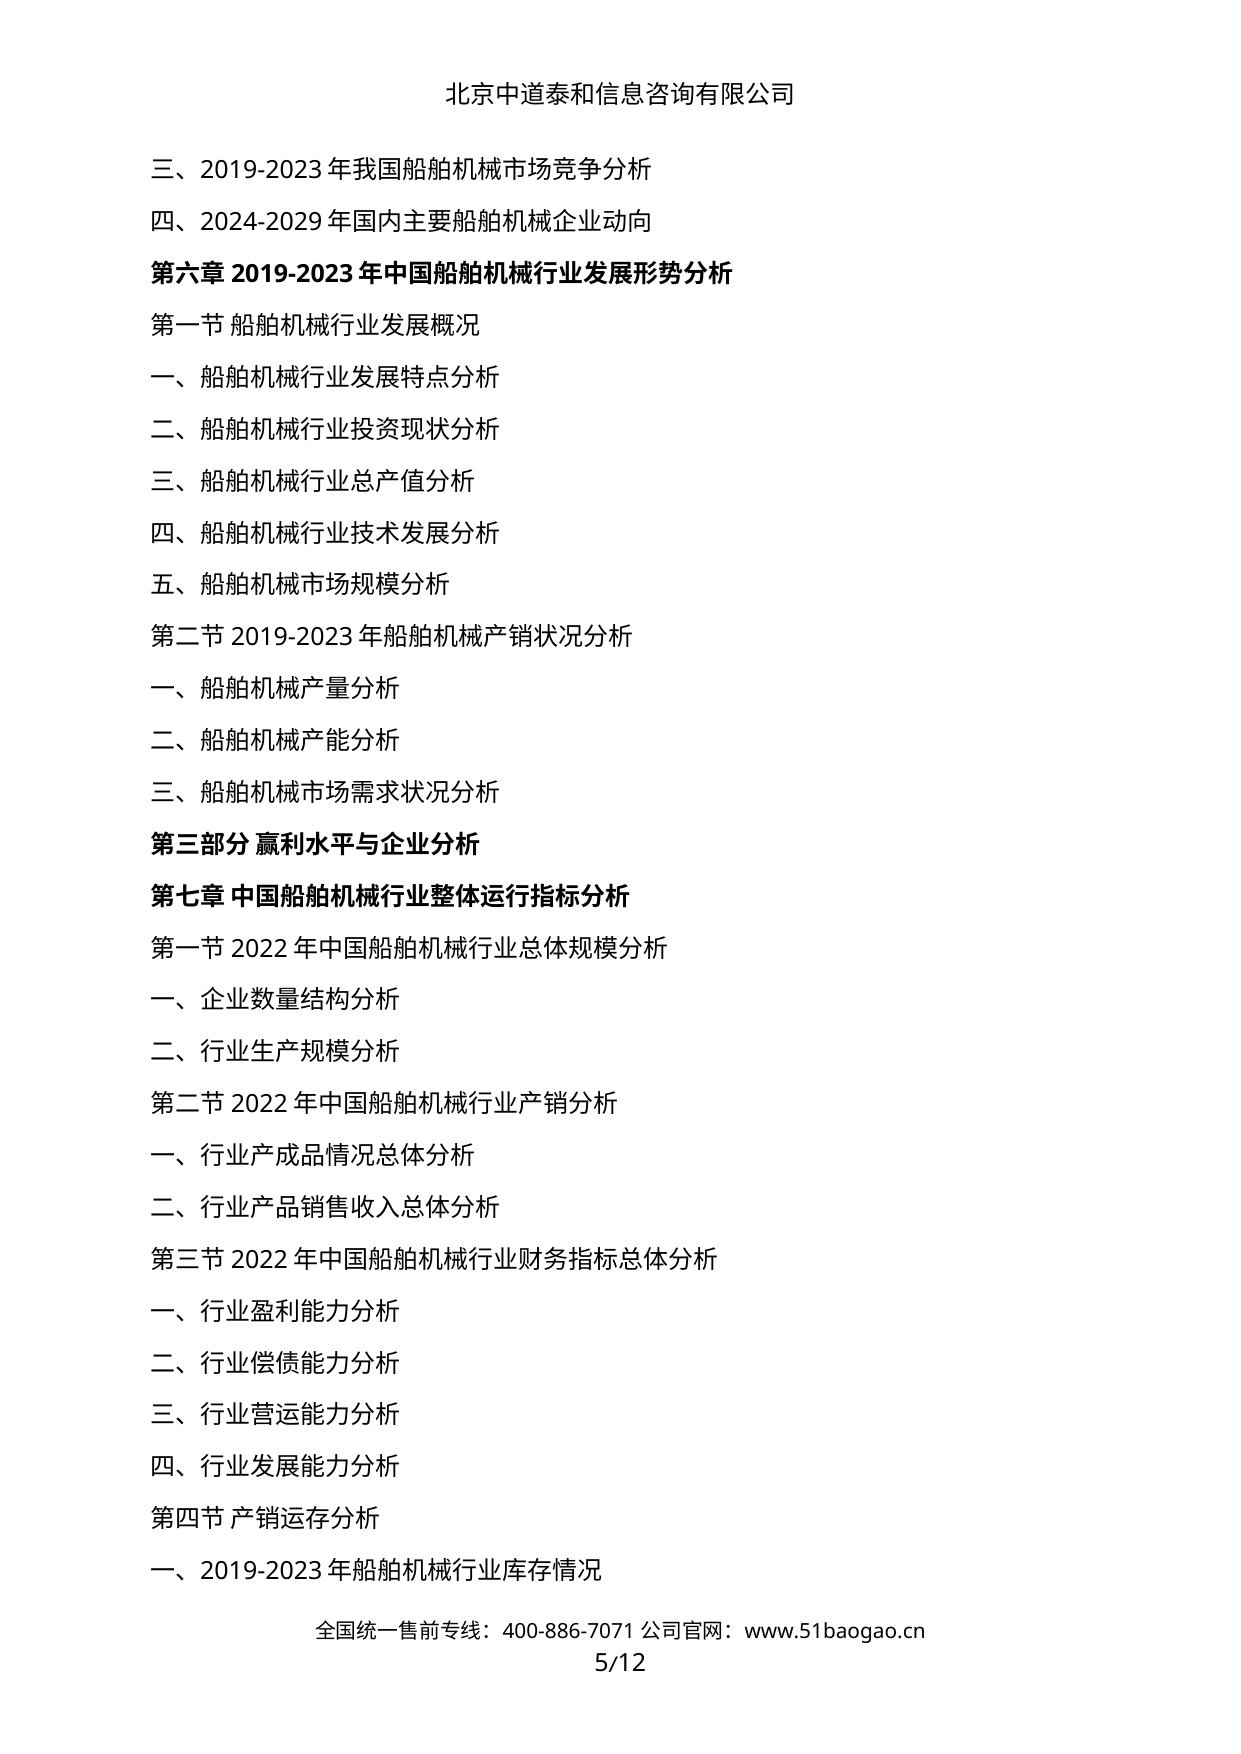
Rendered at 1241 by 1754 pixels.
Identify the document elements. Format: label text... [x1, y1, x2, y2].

text 二、行业偿债能力分析 [150, 1343, 1090, 1379]
text 一、船舶机械行业发展特点分析 [150, 357, 1090, 394]
text 四、2024-2029年国内主要船舶机械企业动向 [150, 202, 1090, 238]
text 第三节 2022年中国船舶机械行业财务指标总体分析 [150, 1239, 1090, 1276]
text 三、船舶机械行业总产值分析 [150, 461, 1090, 497]
text 一、行业盈利能力分析 [150, 1291, 1090, 1327]
text 第三部分 赢利水平与企业分析 [150, 824, 1090, 861]
text 四、行业发展能力分析 [150, 1447, 1090, 1483]
text 一、企业数量结构分析 [150, 980, 1090, 1016]
text 第六章 2019-2023年中国船舶机械行业发展形势分析 [150, 254, 1090, 290]
text 三、船舶机械市场需求状况分析 [150, 772, 1090, 809]
text 一、行业产成品情况总体分析 [150, 1136, 1090, 1172]
text 二、船舶机械行业投资现状分析 [150, 409, 1090, 446]
text 二、行业产品销售收入总体分析 [150, 1187, 1090, 1224]
text 五、船舶机械市场规模分析 [150, 565, 1090, 601]
text 四、船舶机械行业技术发展分析 [150, 513, 1090, 549]
text 第一节 船舶机械行业发展概况 [150, 306, 1090, 342]
text 一、船舶机械产量分析 [150, 669, 1090, 705]
text 第一节 2022年中国船舶机械行业总体规模分析 [150, 928, 1090, 964]
text 一、2019-2023年船舶机械行业库存情况 [150, 1551, 1090, 1587]
text 第二节 2019-2023年船舶机械产销状况分析 [150, 617, 1090, 653]
text 第四节 产销运存分析 [150, 1499, 1090, 1535]
text 二、船舶机械产能分析 [150, 721, 1090, 757]
text 三、行业营运能力分析 [150, 1395, 1090, 1431]
text 二、行业生产规模分析 [150, 1032, 1090, 1068]
text 第二节 2022年中国船舶机械行业产销分析 [150, 1084, 1090, 1120]
text 第七章 中国船舶机械行业整体运行指标分析 [150, 876, 1090, 912]
text 三、2019-2023年我国船舶机械市场竞争分析 [150, 150, 1090, 186]
